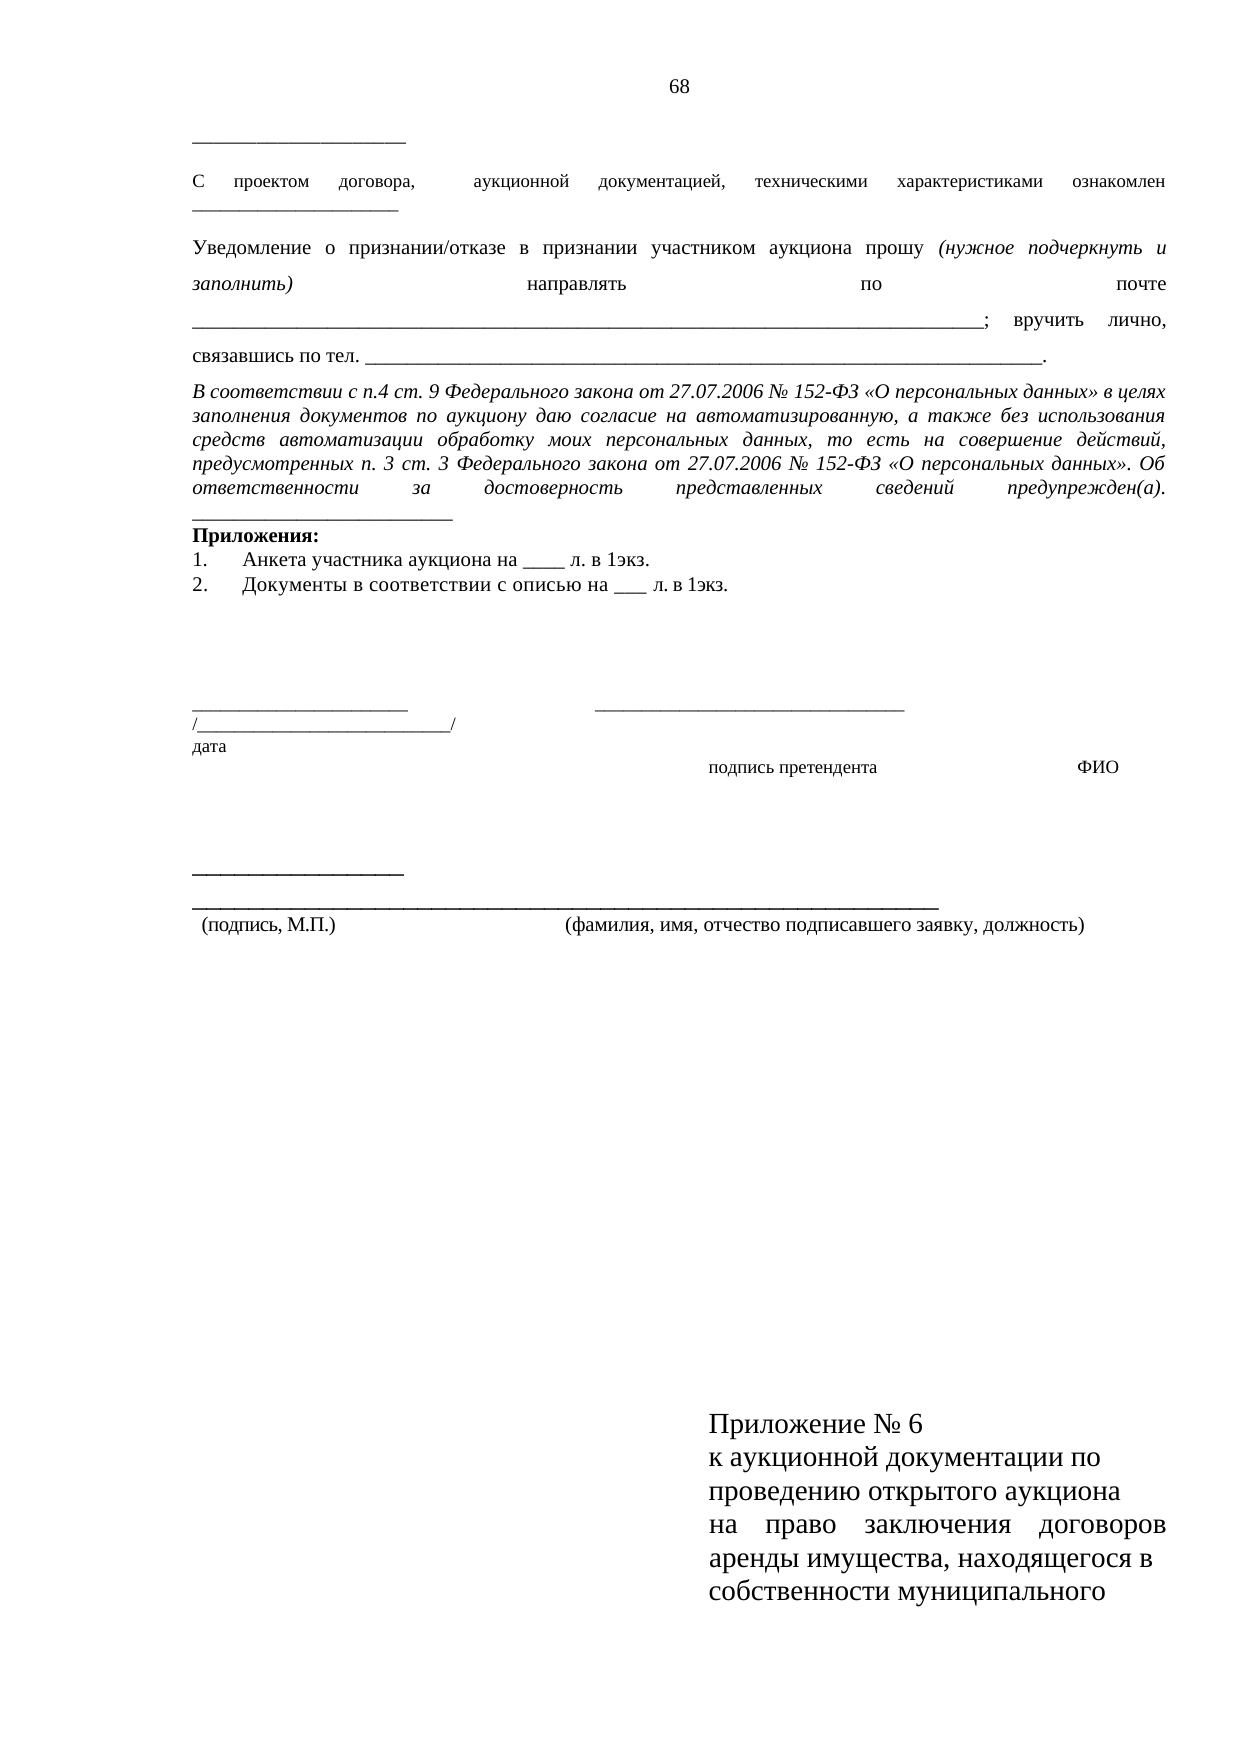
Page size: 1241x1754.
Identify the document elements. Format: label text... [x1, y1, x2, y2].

text собственности муниципального [634, 1573, 1167, 1607]
text С проектом договора, аукционной документацией, техническими характеристиками ознакомлен ______________________ [192, 170, 1167, 213]
text В соответствии с п.4 ст. 9 Федерального закона от 27.07.2006 № 152-ФЗ «О персональных данных» в целях заполнения документов по аукциону даю согласие на автоматизированную, а также без использования средств автоматизации обработку моих персональных данных, то есть на совершение действий, предусмотренных п. 3 ст. 3 Федерального закона от 27.07.2006 № 152-ФЗ «О персональных данных». Об ответственности за достоверность представленных сведений предупрежден(а). _________________________ [192, 379, 1167, 523]
text Приложения: [192, 523, 1167, 547]
text (подпись, М.П.) (фамилия, имя, отчество подписавшего заявку, должность) [192, 912, 1167, 936]
text к аукционной документации по [487, 1439, 1167, 1473]
text дата [192, 735, 1167, 756]
list Документы в соответствии с описью на ___ л. в 1экз. [192, 571, 1167, 596]
text _______________________ _________________________________ /___________________________/ [192, 692, 1167, 735]
text на право заключения договоров аренды имущества, находящегося в [709, 1506, 1167, 1573]
text _______________ _____________________________________________________ [192, 845, 1167, 912]
text Приложение № 6 [708, 1406, 1167, 1439]
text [192, 122, 1167, 146]
text проведению открытого аукциона [634, 1473, 1167, 1506]
text подпись претендента ФИО [192, 756, 1167, 778]
list Анкета участника аукциона на ____ л. в 1экз. [192, 547, 1167, 571]
text Уведомление о признании/отказе в признании участником аукциона прошу (нужное подчеркнуть и заполнить) направлять по почте ____________________________________________________________________________; вручить лично, связавшись по тел. _________________________________________________________________. [192, 235, 1167, 367]
